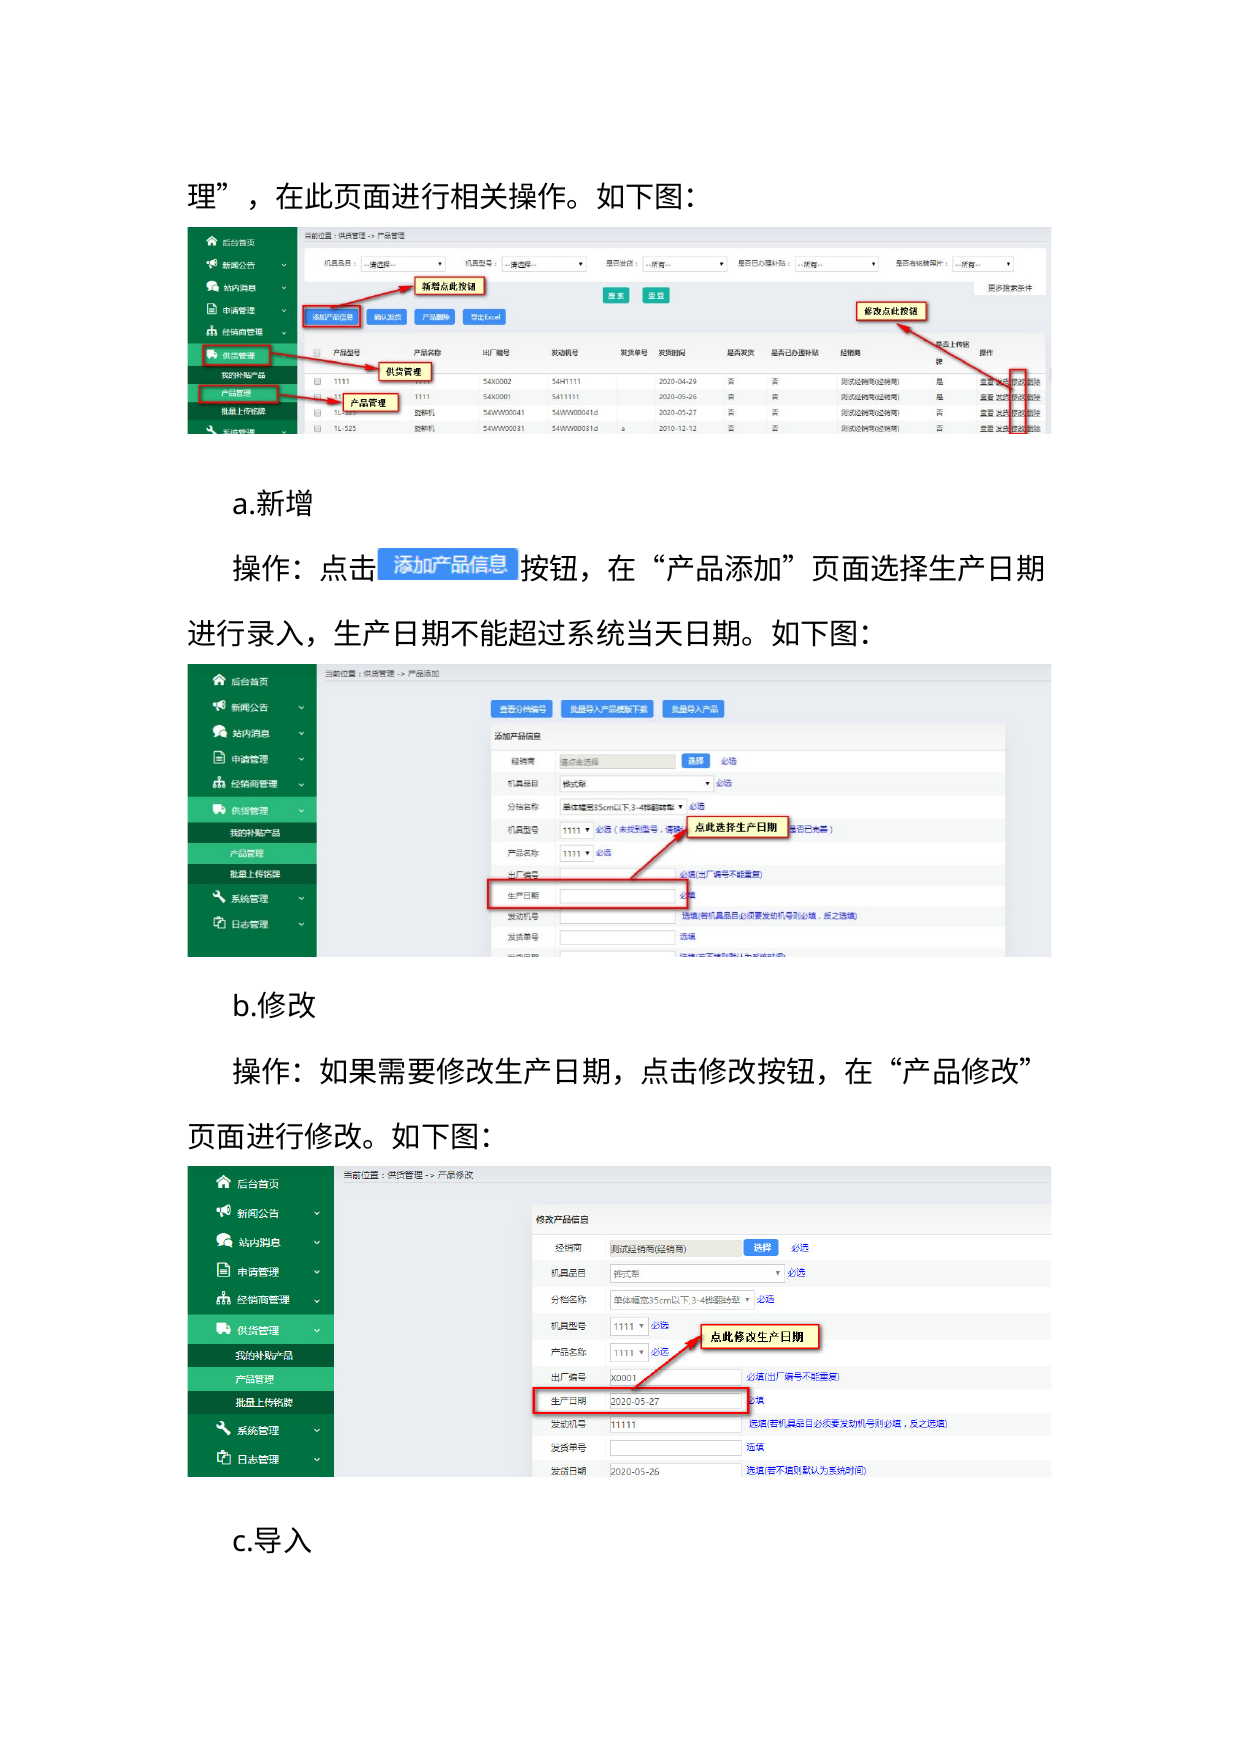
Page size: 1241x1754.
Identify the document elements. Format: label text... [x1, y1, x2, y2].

picture [187, 1166, 1052, 1477]
list 操作：如果需要修改生产日期，点击修改按钮，在“产品修改”页面进行修改。如下图： [187, 1037, 1053, 1167]
picture [187, 227, 1052, 434]
list 操作：点击按钮，在“产品添加”页面选择生产日期进行录入，生产日期不能超过系统当天日期。如下图： [187, 534, 1053, 664]
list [187, 162, 1053, 227]
picture [187, 664, 1052, 957]
list c.导入 [187, 1507, 1053, 1572]
list a.新增 [187, 469, 1053, 534]
picture [377, 548, 520, 580]
list b.修改 [187, 972, 1053, 1037]
